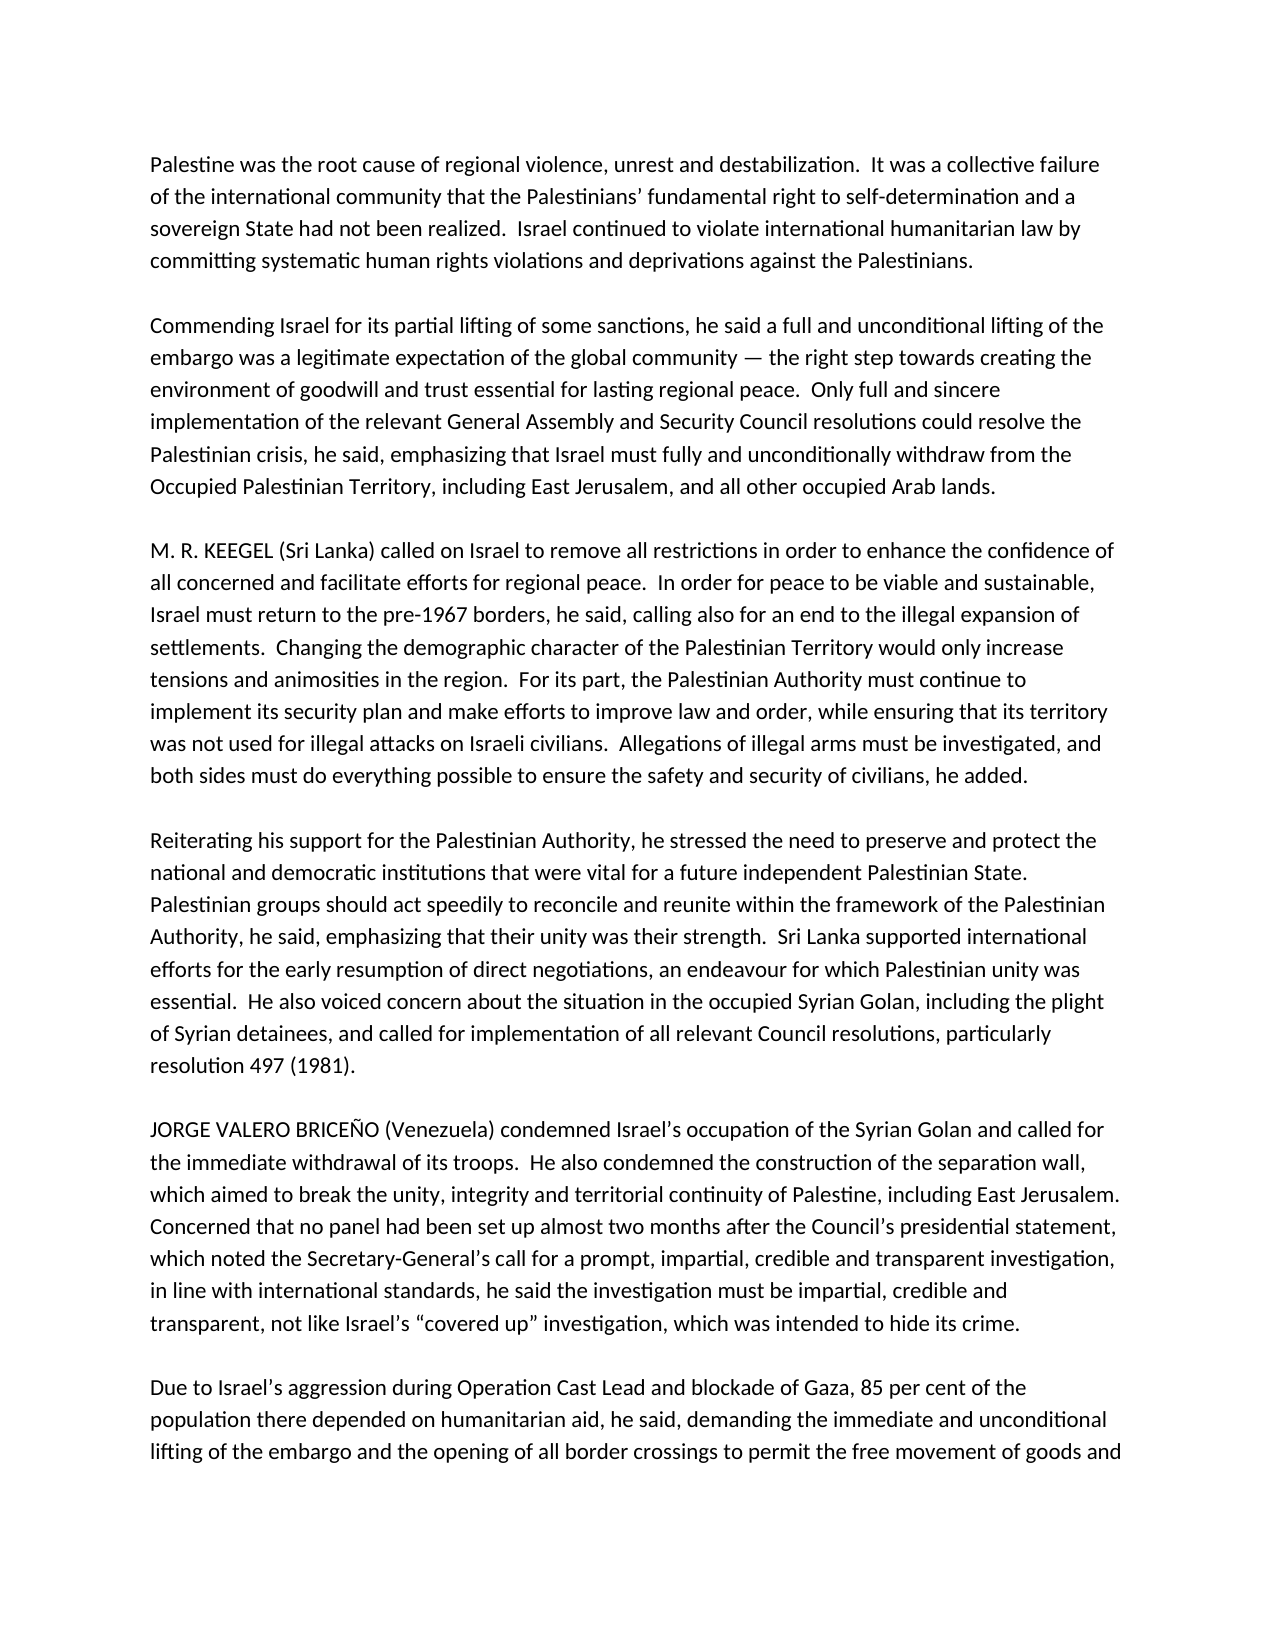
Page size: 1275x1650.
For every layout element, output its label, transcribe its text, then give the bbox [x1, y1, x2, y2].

text JORGE VALERO BRICEÑO (Venezuela) condemned Israel’s occupation of the Syrian Golan and called for the immediate withdrawal of its troops. He also condemned the construction of the separation wall, which aimed to break the unity, integrity and territorial continuity of Palestine, including East Jerusalem. Concerned that no panel had been set up almost two months after the Council’s presidential statement, which noted the Secretary-General’s call for a prompt, impartial, credible and transparent investigation, in line with international standards, he said the investigation must be impartial, credible and transparent, not like Israel’s “covered up” investigation, which was intended to hide its crime. [150, 1116, 1125, 1337]
text Reiterating his support for the Palestinian Authority, he stressed the need to preserve and protect the national and democratic institutions that were vital for a future independent Palestinian State. Palestinian groups should act speedily to reconcile and reunite within the framework of the Palestinian Authority, he said, emphasizing that their unity was their strength. Sri Lanka supported international efforts for the early resumption of direct negotiations, an endeavour for which Palestinian unity was essential. He also voiced concern about the situation in the occupied Syrian Golan, including the plight of Syrian detainees, and called for implementation of all relevant Council resolutions, particularly resolution 497 (1981). [150, 826, 1125, 1079]
text Commending Israel for its partial lifting of some sanctions, he said a full and unconditional lifting of the embargo was a legitimate expectation of the global community — the right step towards creating the environment of goodwill and trust essential for lasting regional peace. Only full and sincere implementation of the relevant General Assembly and Security Council resolutions could resolve the Palestinian crisis, he said, emphasizing that Israel must fully and unconditionally withdraw from the Occupied Palestinian Territory, including East Jerusalem, and all other occupied Arab lands. [150, 311, 1125, 500]
text M. R. KEEGEL (Sri Lanka) called on Israel to remove all restrictions in order to enhance the confidence of all concerned and facilitate efforts for regional peace. In order for peace to be viable and sustainable, Israel must return to the pre-1967 borders, he said, calling also for an end to the illegal expansion of settlements. Changing the demographic character of the Palestinian Territory would only increase tensions and animosities in the region. For its part, the Palestinian Authority must continue to implement its security plan and make efforts to improve law and order, while ensuring that its territory was not used for illegal attacks on Israeli civilians. Allegations of illegal arms must be investigated, and both sides must do everything possible to ensure the safety and security of civilians, he added. [150, 536, 1125, 789]
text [150, 1373, 1125, 1466]
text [150, 150, 1125, 274]
